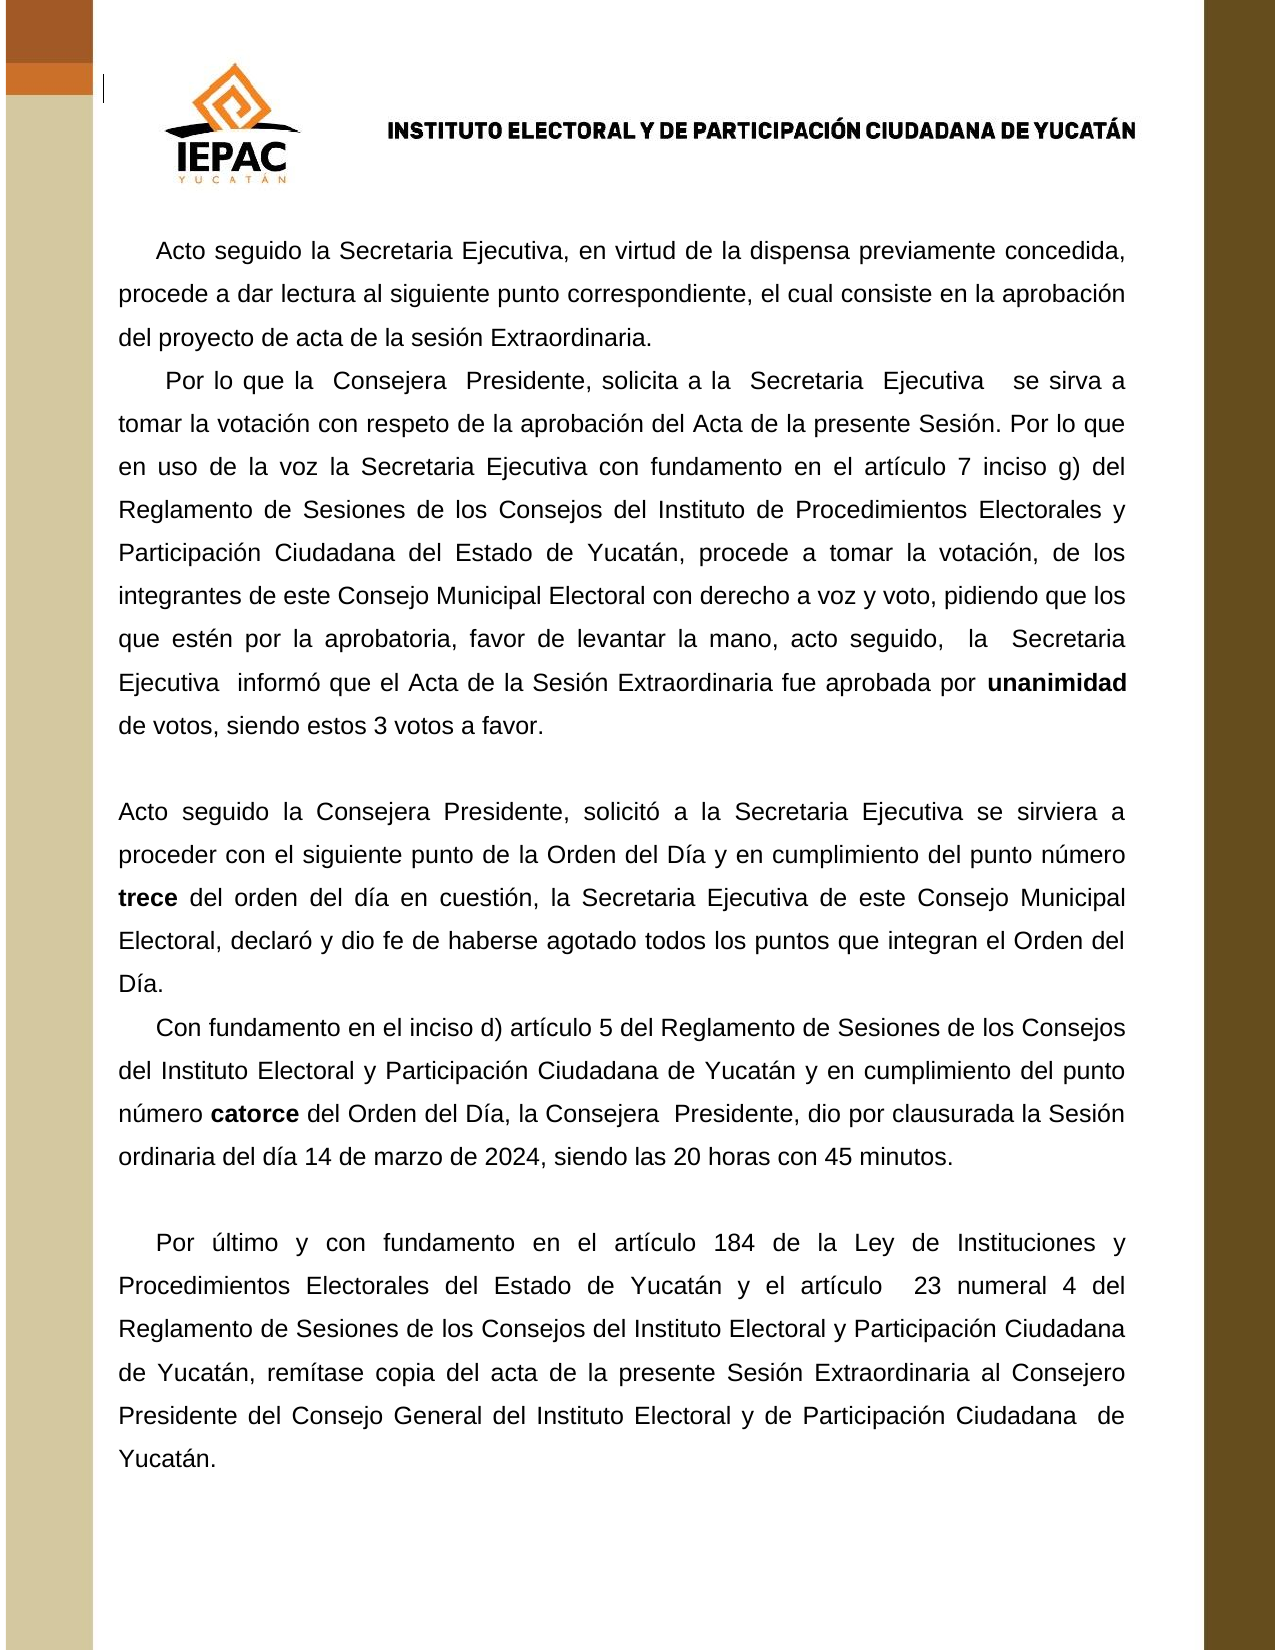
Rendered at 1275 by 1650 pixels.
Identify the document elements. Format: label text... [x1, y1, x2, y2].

text Por último y con fundamento en el artículo 184 de la Ley de Instituciones y Procedimientos Electorales del Estado de Yucatán y el artículo 23 numeral 4 del Reglamento de Sesiones de los Consejos del Instituto Electoral y Participación Ciudadana de Yucatán, remítase copia del acta de la presente Sesión Extraordinaria al Consejero Presidente del Consejo General del Instituto Electoral y de Participación Ciudadana de Yucatán. [118, 1228, 1127, 1472]
picture [5, 0, 1275, 1650]
text Acto seguido la Secretaria Ejecutiva, en virtud de la dispensa previamente concedida, procede a dar lectura al siguiente punto correspondiente, el cual consiste en la aprobación del proyecto de acta de la sesión Extraordinaria. [118, 236, 1127, 351]
text Acto seguido la Consejera Presidente, solicitó a la Secretaria Ejecutiva se sirviera a proceder con el siguiente punto de la Orden del Día y en cumplimiento del punto número trece del orden del día en cuestión, la Secretaria Ejecutiva de este Consejo Municipal Electoral, declaró y dio fe de haberse agotado todos los puntos que integran el Orden del Día. [118, 797, 1127, 998]
text Por lo que la Consejera Presidente, solicita a la Secretaria Ejecutiva se sirva a tomar la votación con respeto de la aprobación del Acta de la presente Sesión. Por lo que en uso de la voz la Secretaria Ejecutiva con fundamento en el artículo 7 inciso g) del Reglamento de Sesiones de los Consejos del Instituto de Procedimientos Electorales y Participación Ciudadana del Estado de Yucatán, procede a tomar la votación, de los integrantes de este Consejo Municipal Electoral con derecho a voz y voto, pidiendo que los que estén por la aprobatoria, favor de levantar la mano, acto seguido, la Secretaria Ejecutiva informó que el Acta de la Sesión Extraordinaria fue aprobada por unanimidad de votos, siendo estos 3 votos a favor. [118, 366, 1127, 739]
text Con fundamento en el inciso d) artículo 5 del Reglamento de Sesiones de los Consejos del Instituto Electoral y Participación Ciudadana de Yucatán y en cumplimiento del punto número catorce del Orden del Día, la Consejera Presidente, dio por clausurada la Sesión ordinaria del día 14 de marzo de 2024, siendo las 20 horas con 45 minutos. [118, 1012, 1127, 1171]
